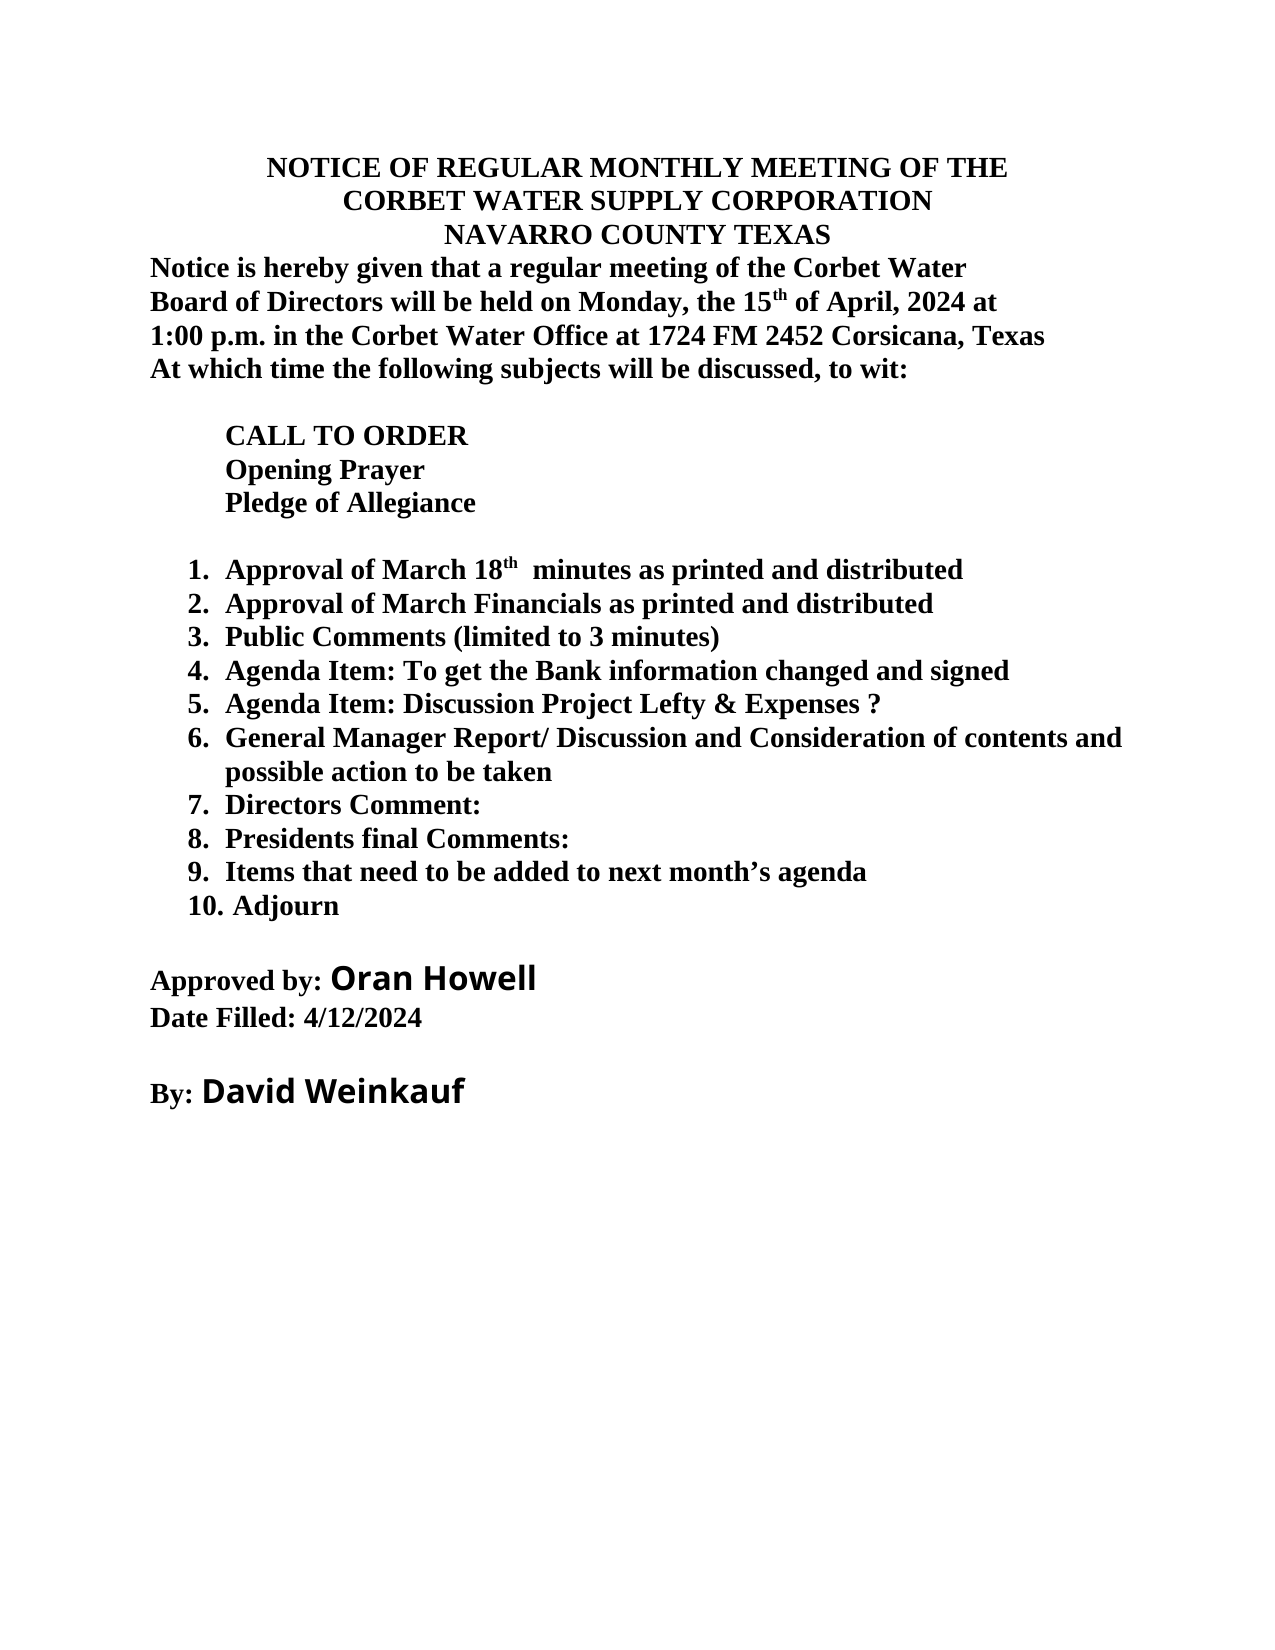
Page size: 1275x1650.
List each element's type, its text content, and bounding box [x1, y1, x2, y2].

text NOTICE OF REGULAR MONTHLY MEETING OF THE [150, 150, 1125, 183]
list Approval of March Financials as printed and distributed [187, 586, 1125, 619]
text By: David Weinkauf [150, 1067, 1125, 1113]
list Agenda Item: Discussion Project Lefty & Expenses ? [187, 687, 1125, 720]
list Presidents final Comments: [187, 821, 1125, 854]
text Opening Prayer [150, 452, 1125, 485]
text Approved by: Oran Howell [150, 955, 1125, 1000]
text CALL TO ORDER [150, 418, 1125, 452]
list General Manager Report/ Discussion and Consideration of contents and possible action to be taken [187, 720, 1125, 787]
text At which time the following subjects will be discussed, to wit: [150, 351, 1125, 385]
list Approval of March 18th minutes as printed and distributed [187, 552, 1125, 586]
text Notice is hereby given that a regular meeting of the Corbet Water [150, 251, 1125, 284]
text Board of Directors will be held on Monday, the 15th of April, 2024 at [150, 284, 1125, 318]
list Agenda Item: To get the Bank information changed and signed [187, 653, 1125, 687]
text 1:00 p.m. in the Corbet Water Office at 1724 FM 2452 Corsicana, Texas [150, 318, 1125, 351]
text Pledge of Allegiance [150, 485, 1125, 519]
list Public Comments (limited to 3 minutes) [187, 619, 1125, 653]
list Adjourn [187, 888, 1125, 921]
text Date Filled: 4/12/2024 [150, 1000, 1125, 1034]
text NAVARRO COUNTY TEXAS [150, 217, 1125, 251]
list Items that need to be added to next month’s agenda [187, 854, 1125, 888]
list Directors Comment: [187, 787, 1125, 821]
text CORBET WATER SUPPLY CORPORATION [150, 183, 1125, 217]
